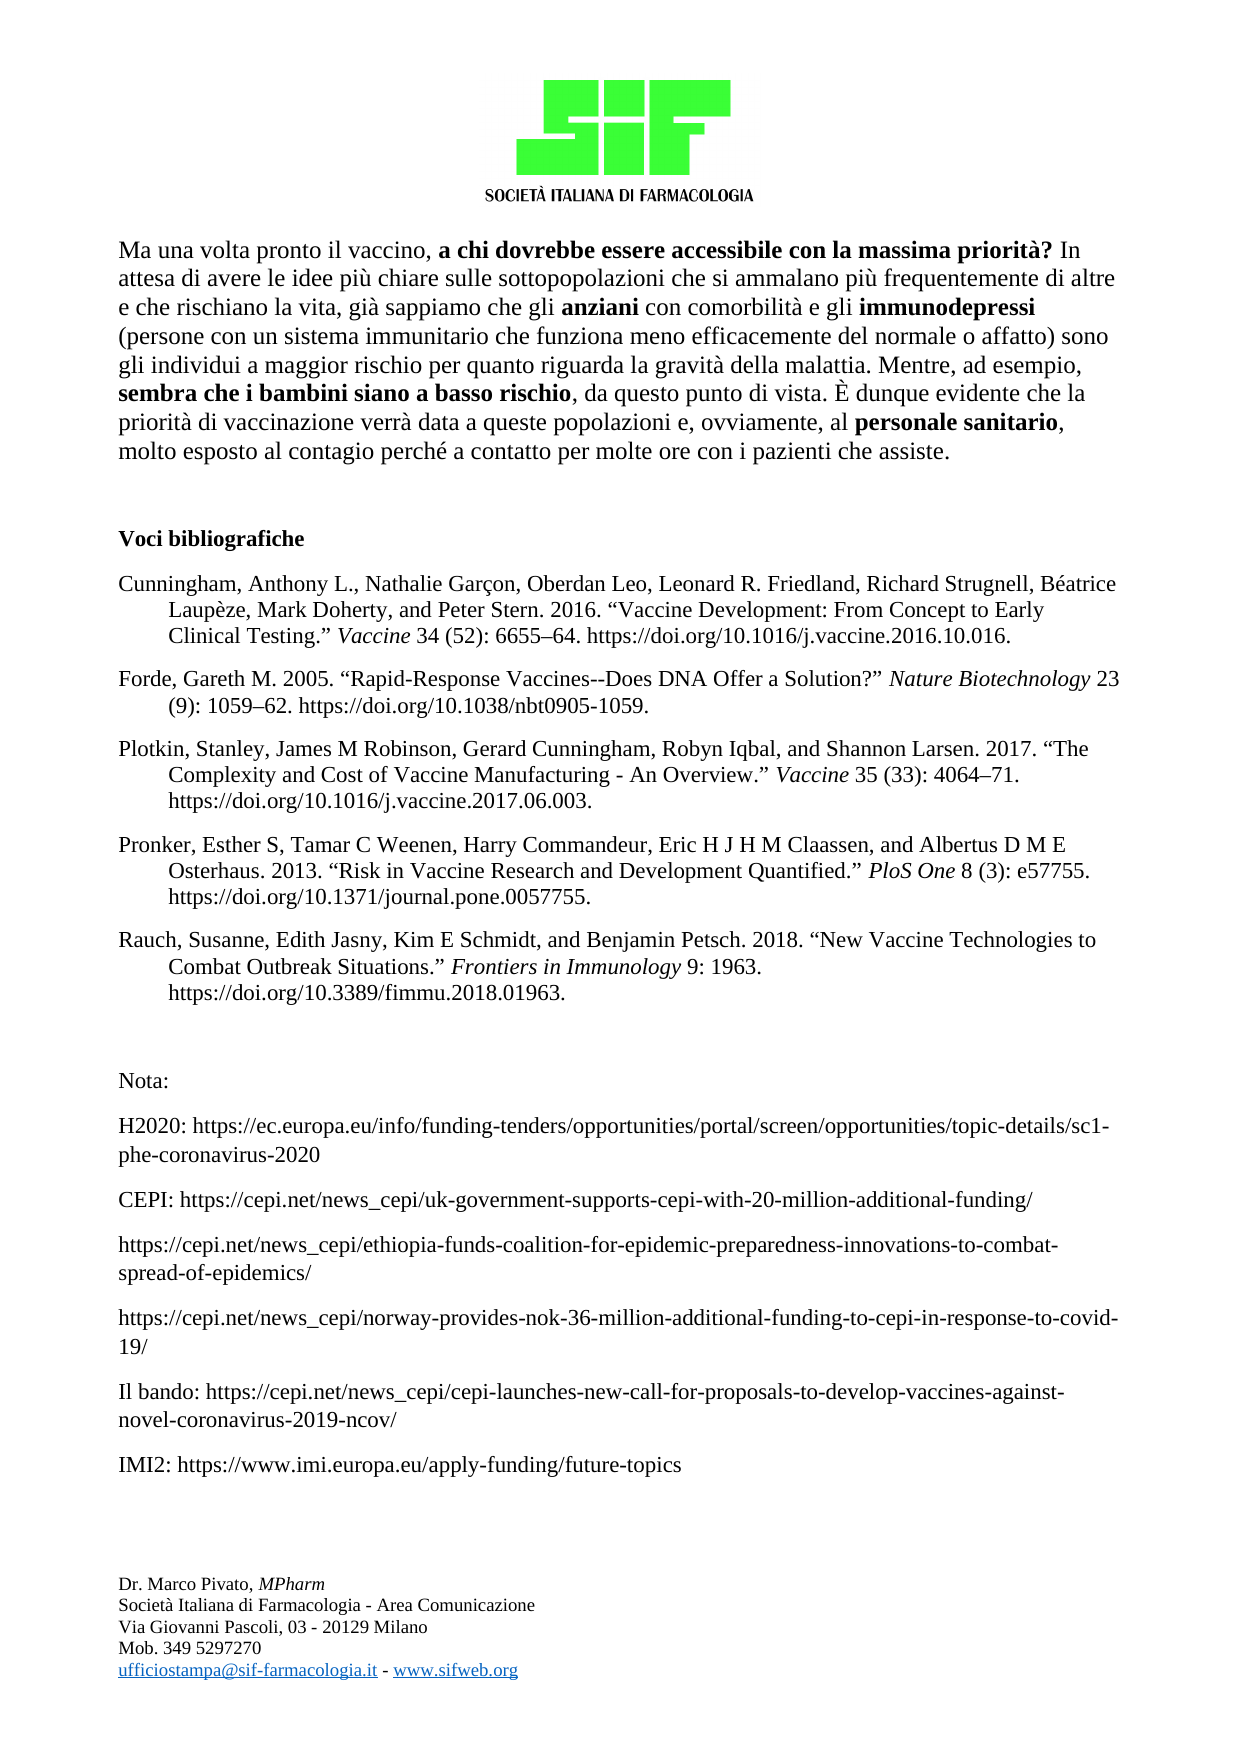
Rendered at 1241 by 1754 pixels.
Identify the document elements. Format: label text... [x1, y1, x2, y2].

text Nota: [118, 1067, 1122, 1093]
text Voci bibliografiche [118, 494, 1122, 551]
text Il bando: https://cepi.net/news_cepi/cepi-launches-new-call-for-proposals-to-develop-vaccines-against-novel-coronavirus-2019-ncov/ [118, 1378, 1122, 1433]
text https://cepi.net/news_cepi/ethiopia-funds-coalition-for-epidemic-preparedness-innovations-to-combat-spread-of-epidemics/ [118, 1231, 1122, 1286]
text H2020: https://ec.europa.eu/info/funding-tenders/opportunities/portal/screen/opportunities/topic-details/sc1-phe-coronavirus-2020 [118, 1112, 1122, 1167]
text Forde, Gareth M. 2005. “Rapid-Response Vaccines--Does DNA Offer a Solution?” Nature Biotechnology 23 (9): 1059–62. https://doi.org/10.1038/nbt0905-1059. [118, 666, 1122, 718]
text Rauch, Susanne, Edith Jasny, Kim E Schmidt, and Benjamin Petsch. 2018. “New Vaccine Technologies to Combat Outbreak Situations.” Frontiers in Immunology 9: 1963. https://doi.org/10.3389/fimmu.2018.01963. [118, 926, 1122, 1005]
picture [479, 73, 761, 207]
text Pronker, Esther S, Tamar C Weenen, Harry Commandeur, Eric H J H M Claassen, and Albertus D M E Osterhaus. 2013. “Risk in Vaccine Research and Development Quantified.” PloS One 8 (3): e57755. https://doi.org/10.1371/journal.pone.0057755. [118, 831, 1122, 910]
text CEPI: https://cepi.net/news_cepi/uk-government-supports-cepi-with-20-million-additional-funding/ [118, 1186, 1122, 1212]
text Plotkin, Stanley, James M Robinson, Gerard Cunningham, Robyn Iqbal, and Shannon Larsen. 2017. “The Complexity and Cost of Vaccine Manufacturing - An Overview.” Vaccine 35 (33): 4064–71. https://doi.org/10.1016/j.vaccine.2017.06.003. [118, 735, 1122, 814]
text Cunningham, Anthony L., Nathalie Garçon, Oberdan Leo, Leonard R. Friedland, Richard Strugnell, Béatrice Laupèze, Mark Doherty, and Peter Stern. 2016. “Vaccine Development: From Concept to Early Clinical Testing.” Vaccine 34 (52): 6655–64. https://doi.org/10.1016/j.vaccine.2016.10.016. [118, 570, 1122, 649]
text https://cepi.net/news_cepi/norway-provides-nok-36-million-additional-funding-to-cepi-in-response-to-covid-19/ [118, 1304, 1122, 1359]
text IMI2: https://www.imi.europa.eu/apply-funding/future-topics [118, 1452, 1122, 1478]
